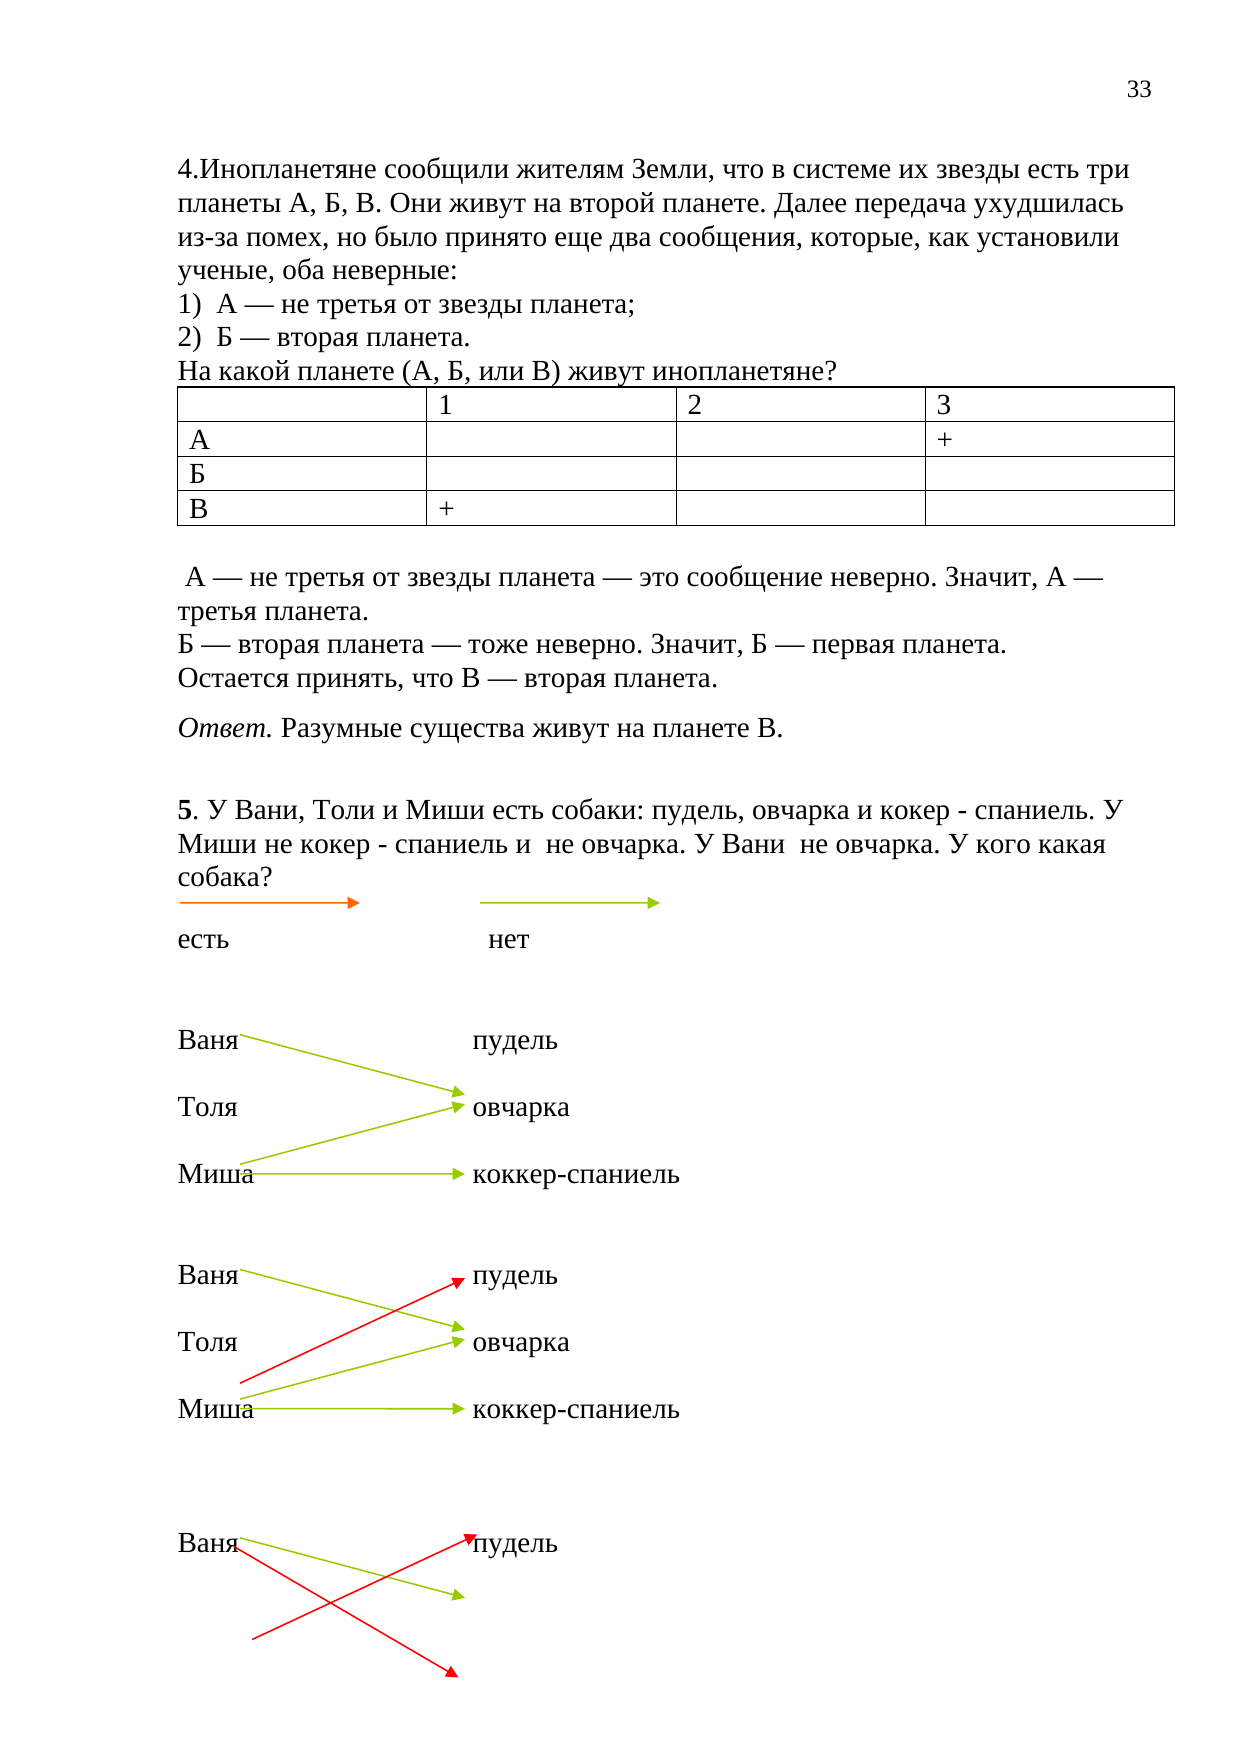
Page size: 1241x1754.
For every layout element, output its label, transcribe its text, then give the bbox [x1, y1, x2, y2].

table_header 3 [926, 388, 1174, 421]
table_cell [677, 491, 925, 525]
text Ваня пудель [177, 1525, 1152, 1559]
table_cell [677, 457, 925, 490]
table_cell + [427, 491, 676, 525]
text 4.Инопланетяне сообщили жителям Земли, что в системе их звезды есть три планеты А, Б, В. Они живут на второй планете. Далее передача ухудшилась из-за помех, но было принято еще два сообщения, которые, как установили ученые, оба неверные: [177, 152, 1152, 286]
text Остается принять, что В — вторая планета. [177, 660, 1152, 693]
table_cell А [178, 422, 426, 456]
table_cell [926, 457, 1174, 490]
text Толя овчарка [299, 1324, 1152, 1358]
table_cell [427, 422, 676, 456]
text Ваня пудель [177, 1257, 1152, 1291]
text Ответ. Разумные существа живут на планете В. [177, 710, 1152, 744]
table_cell [677, 422, 925, 456]
text Миша коккер-спаниель [177, 1156, 1152, 1190]
text 2) Б — вторая планета. [177, 319, 1152, 353]
table_cell [427, 457, 676, 490]
text Толя овчарка [177, 1324, 362, 1358]
text Толя овчарка [177, 1089, 1152, 1123]
table_cell Б [178, 457, 426, 490]
text есть нет [177, 922, 1152, 955]
text Ваня пудель [177, 1022, 1152, 1056]
table_cell В [178, 491, 426, 525]
text 5. У Вани, Толи и Миши есть собаки: пудель, овчарка и кокер - спаниель. У Миши не кокер - спаниель и не овчарка. У Вани не овчарка. У кого какая собака? [177, 792, 1143, 893]
table_header 2 [677, 388, 925, 421]
text Б — вторая планета — тоже неверно. Значит, Б — первая планета. [177, 626, 1152, 660]
table_header [178, 388, 426, 421]
table_cell + [926, 422, 1174, 456]
table_header 1 [427, 388, 676, 421]
text Миша коккер-спаниель [177, 1391, 1152, 1425]
text А — не третья от звезды планета — это сообщение неверно. Значит, А — третья планета. [177, 559, 1152, 626]
text 1) А — не третья от звезды планета; [177, 286, 1152, 319]
table_cell [926, 491, 1174, 525]
text На какой планете (А, Б, или В) живут инопланетяне? [177, 353, 1152, 386]
